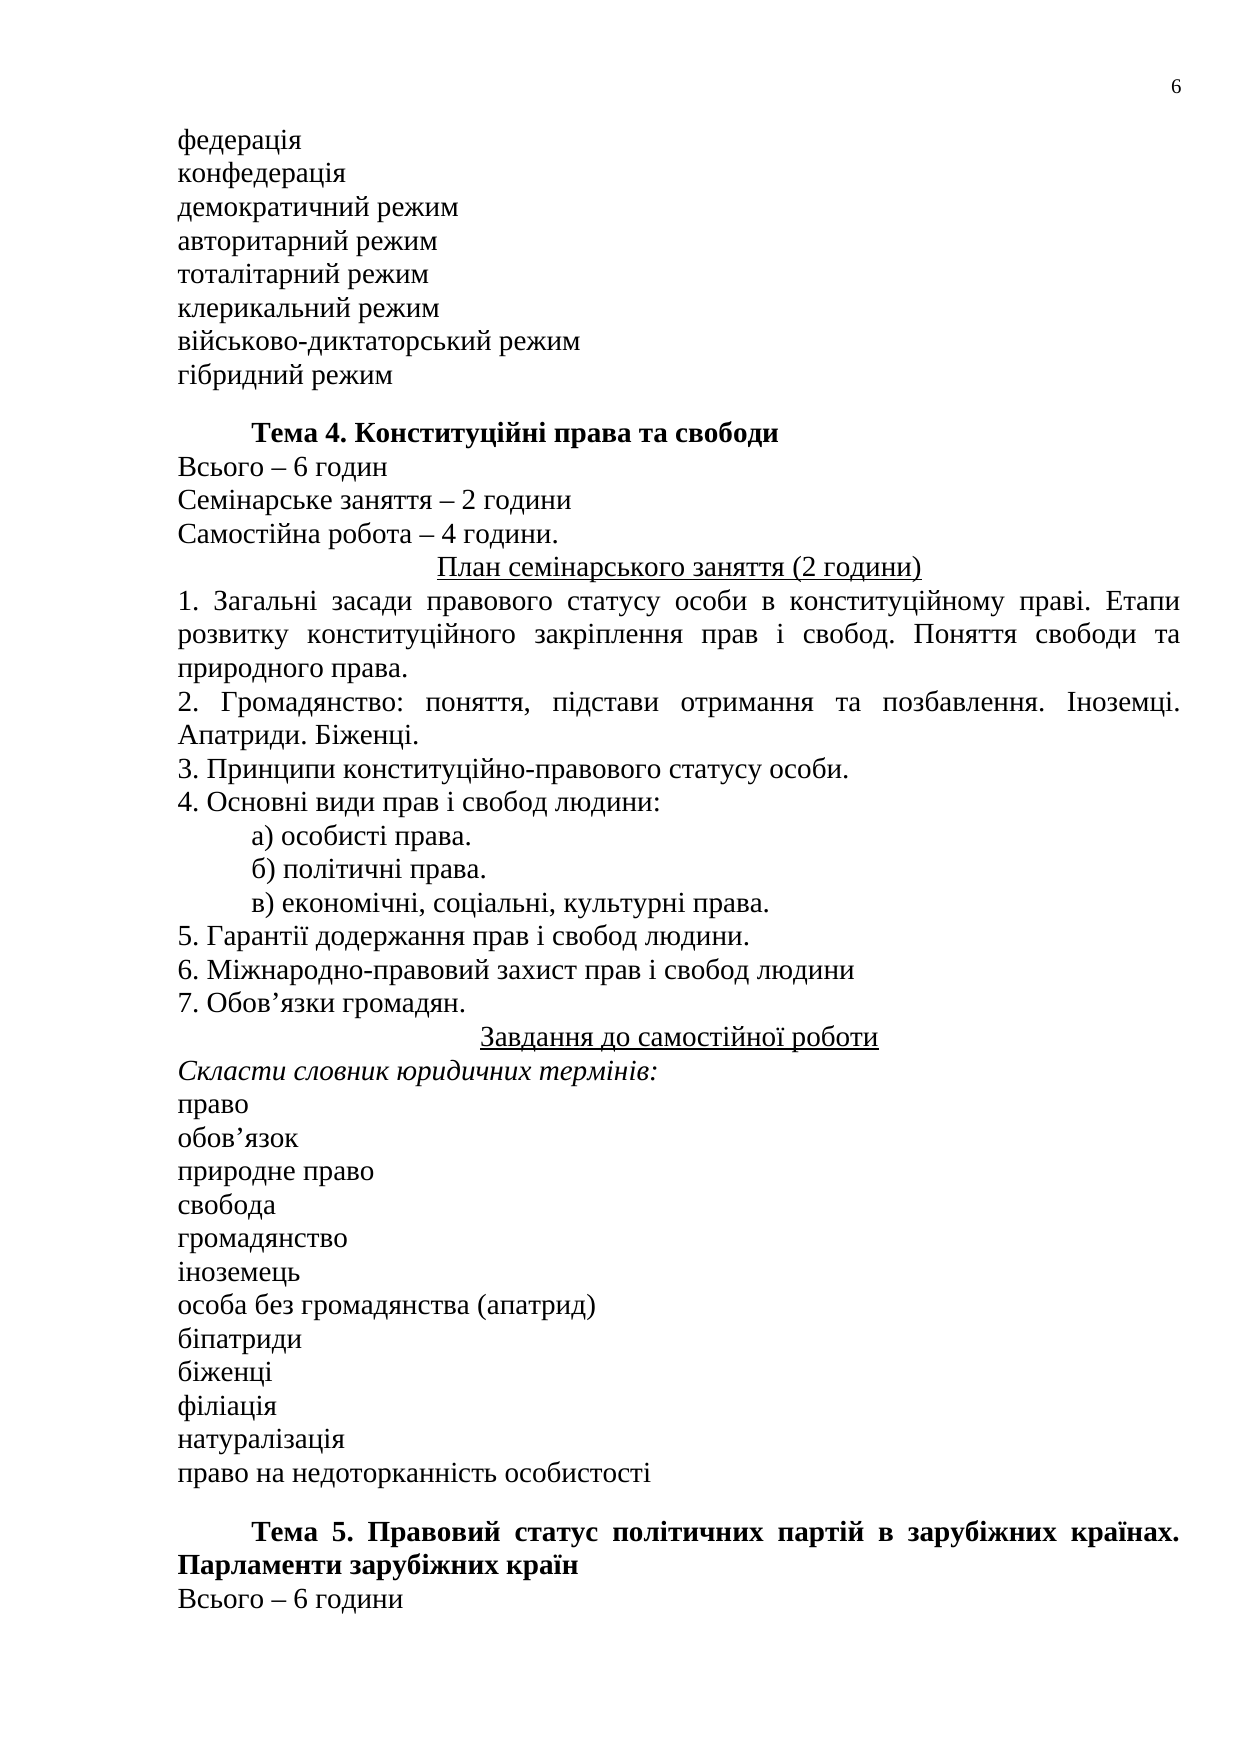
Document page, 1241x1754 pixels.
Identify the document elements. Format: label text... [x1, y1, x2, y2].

text Тема 4. Конституційні права та свободи [177, 415, 1181, 449]
text 4. Основні види прав і свобод людини: [177, 784, 1181, 818]
text б) політичні права. [177, 851, 1181, 885]
text авторитарний режим [177, 223, 1181, 256]
text біпатриди [177, 1321, 1181, 1354]
text гібридний режим [177, 357, 1181, 390]
text 3. Принципи конституційно-правового статусу особи. [177, 751, 1181, 784]
text обов’язок [177, 1120, 1181, 1153]
text тоталітарний режим [177, 256, 1181, 290]
text 7. Обов’язки громадян. [177, 986, 1181, 1019]
text клерикальний режим [177, 290, 1181, 323]
text право на недоторканність особистості [177, 1455, 1181, 1489]
text 6. Міжнародно-правовий захист прав і свобод людини [177, 952, 1181, 986]
text Завдання до самостійної роботи [177, 1019, 1181, 1053]
text Скласти словник юридичних термінів: [177, 1053, 1181, 1086]
text Семінарське заняття – 2 години [177, 482, 1181, 516]
text військово-диктаторський режим [177, 323, 1181, 357]
text конфедерація [177, 156, 1181, 189]
text Самостійна робота – 4 години. [177, 516, 1181, 549]
text громадянство [177, 1220, 1181, 1254]
text 2. Громадянство: поняття, підстави отримання та позбавлення. Іноземці. Апатриди. Біженці. [177, 684, 1181, 751]
text особа без громадянства (апатрид) [177, 1287, 1181, 1321]
text Всього – 6 години [177, 1581, 1181, 1614]
text право [177, 1086, 1181, 1120]
text біженці [177, 1354, 1181, 1388]
text 5. Гарантії додержання прав і свобод людини. [177, 918, 1181, 952]
text природне право [177, 1153, 1181, 1187]
text іноземець [177, 1254, 1181, 1287]
text федерація [177, 122, 1181, 156]
text демократичний режим [177, 189, 1181, 223]
text Тема 5. Правовий статус політичних партій в зарубіжних країнах. Парламенти зарубіжних країн [177, 1514, 1181, 1581]
text 1. Загальні засади правового статусу особи в конституційному праві. Етапи розвитку конституційного закріплення прав і свобод. Поняття свободи та природного права. [177, 583, 1181, 684]
text філіація [177, 1388, 1181, 1422]
text План семінарського заняття (2 години) [177, 549, 1181, 583]
text натуралізація [177, 1422, 1181, 1455]
text Всього – 6 годин [177, 449, 1181, 482]
text а) особисті права. [177, 818, 1181, 851]
text свобода [177, 1187, 1181, 1220]
text в) економічні, соціальні, культурні права. [177, 885, 1181, 918]
